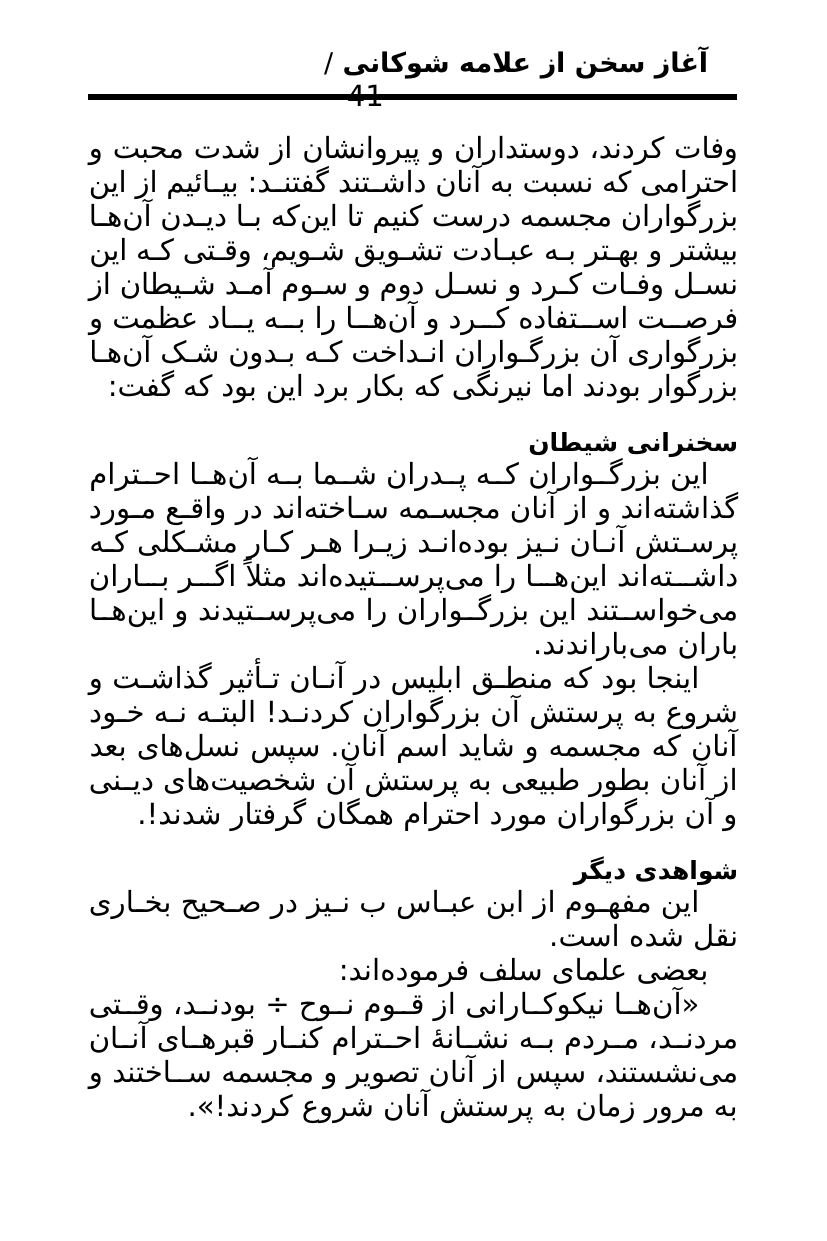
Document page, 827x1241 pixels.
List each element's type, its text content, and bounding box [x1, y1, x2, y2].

text اینجا بود که منطق ابلیس در آنان تأثیر گذاشت و شروع به پرستش آن بزرگواران کردند! البته نه خود آنان که مجسمه و شاید اسم آنان. سپس نسل‌های بعد از آنان بطور طبیعی به پرستش آن شخصیت‌های دینی و آن بزرگواران مورد احترام همگان گرفتار شدند!. [89, 661, 738, 831]
text «آن‌ها نیکوکارانی از قوم نوح ÷ بودند، وقتی مردند، مردم به نشانۀ احترام کنار قبر‌های آنان می‌‌‌نشستند، سپس از آنان تصویر و مجسمه ساختند و به مرور زمان به پرستش آنان شروع کردند!». [89, 987, 738, 1123]
text بعضی علمای سلف فرموده‌اند: [89, 953, 738, 987]
text این مفهوم از ابن عباس ب نیز در صحیح بخاری نقل شده است. [89, 885, 738, 953]
text این بزرگواران که پدران شما به آن‌ها احترام گذاشته‌اند و از آنان مجسمه ساخته‌اند در واقع مورد پرستش آنان نیز بوده‌اند زیرا هر کار مشکلی که داشته‌اند این‌ها را می‌‌‌پرستیده‌اند مثلاً اگر باران می‌‌‌خواستند این بزرگواران را می‌‌‌پرستیدند و این‌ها باران می‌‌‌باراندند. [89, 457, 738, 661]
text شواهدی دیگر [89, 856, 738, 885]
text سخنرانی شیطان [89, 428, 738, 457]
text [89, 132, 738, 403]
